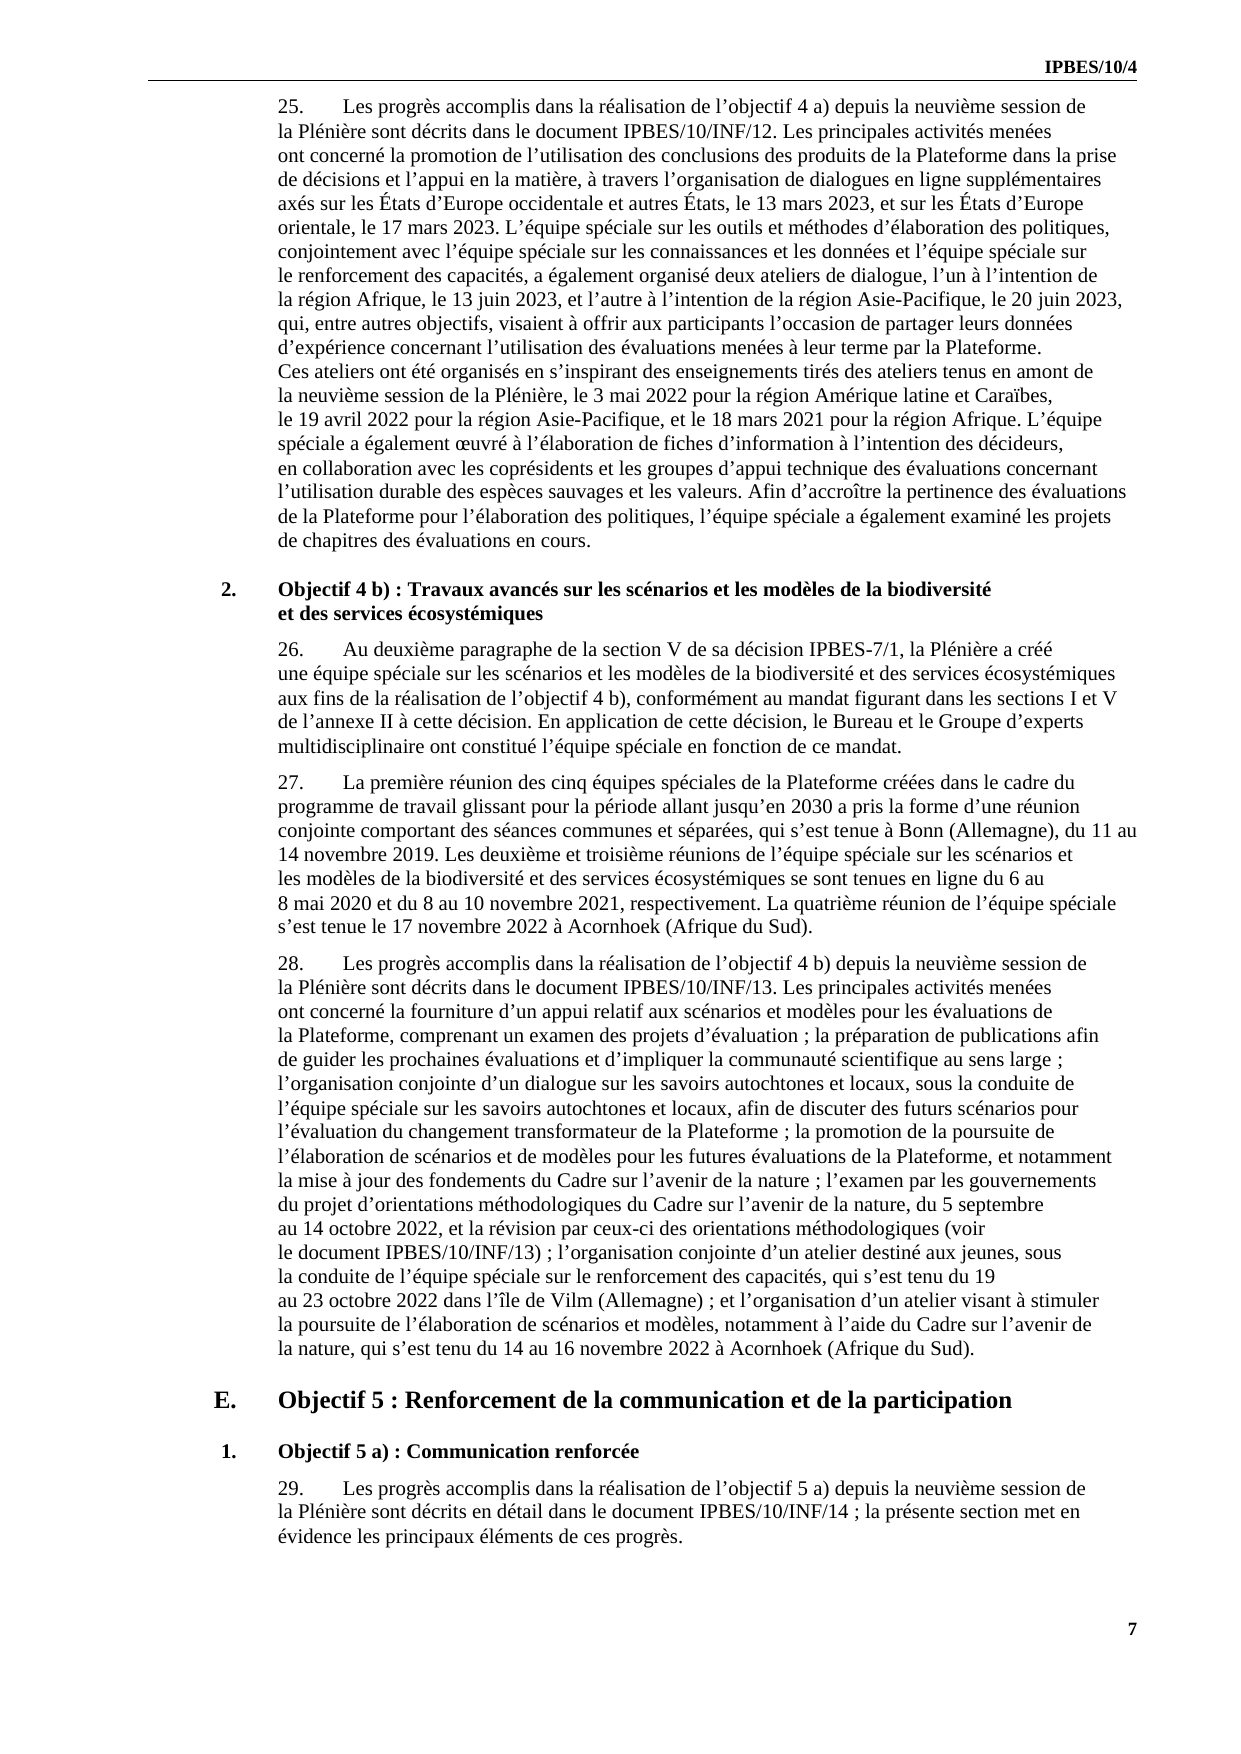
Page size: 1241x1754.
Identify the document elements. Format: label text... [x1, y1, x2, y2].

text E. Objectif 5 : Renforcement de la communication et de la participation [148, 1385, 1107, 1414]
text La première réunion des cinq équipes spéciales de la Plateforme créées dans le cadre du programme de travail glissant pour la période allant jusqu’en 2030 a pris la forme d’une réunion conjointe comportant des séances communes et séparées, qui s’est tenue à Bonn (Allemagne), du 11 au 14 novembre 2019. Les deuxième et troisième réunions de l’équipe spéciale sur les scénarios et les modèles de la biodiversité et des services écosystémiques se sont tenues en ligne du 6 au 8 mai 2020 et du 8 au 10 novembre 2021, respectivement. La quatrième réunion de l’équipe spéciale s’est tenue le 17 novembre 2022 à Acornhoek (Afrique du Sud). [278, 770, 1137, 938]
text Au deuxième paragraphe de la section V de sa décision IPBES-7/1, la Plénière a créé une équipe spéciale sur les scénarios et les modèles de la biodiversité et des services écosystémiques aux fins de la réalisation de l’objectif 4 b), conformément au mandat figurant dans les sections I et V de l’annexe II à cette décision. En application de cette décision, le Bureau et le Groupe d’experts multidisciplinaire ont constitué l’équipe spéciale en fonction de ce mandat. [278, 637, 1137, 758]
text Les progrès accomplis dans la réalisation de l’objectif 4 a) depuis la neuvième session de la Plénière sont décrits dans le document IPBES/10/INF/12. Les principales activités menées ont concerné la promotion de l’utilisation des conclusions des produits de la Plateforme dans la prise de décisions et l’appui en la matière, à travers l’organisation de dialogues en ligne supplémentaires axés sur les États d’Europe occidentale et autres États, le 13 mars 2023, et sur les États d’Europe orientale, le 17 mars 2023. L’équipe spéciale sur les outils et méthodes d’élaboration des politiques, conjointement avec l’équipe spéciale sur les connaissances et les données et l’équipe spéciale sur le renforcement des capacités, a également organisé deux ateliers de dialogue, l’un à l’intention de la région Afrique, le 13 juin 2023, et l’autre à l’intention de la région Asie-Pacifique, le 20 juin 2023, qui, entre autres objectifs, visaient à offrir aux participants l’occasion de partager leurs données d’expérience concernant l’utilisation des évaluations menées à leur terme par la Plateforme. Ces ateliers ont été organisés en s’inspirant des enseignements tirés des ateliers tenus en amont de la neuvième session de la Plénière, le 3 mai 2022 pour la région Amérique latine et Caraïbes, le 19 avril 2022 pour la région Asie-Pacifique, et le 18 mars 2021 pour la région Afrique. L’équipe spéciale a également œuvré à l’élaboration de fiches d’information à l’intention des décideurs, en collaboration avec les coprésidents et les groupes d’appui technique des évaluations concernant l’utilisation durable des espèces sauvages et les valeurs. Afin d’accroître la pertinence des évaluations de la Plateforme pour l’élaboration des politiques, l’équipe spéciale a également examiné les projets de chapitres des évaluations en cours. [278, 94, 1137, 552]
text 1. Objectif 5 a) : Communication renforcée [148, 1439, 1107, 1463]
text 2. Objectif 4 b) : Travaux avancés sur les scénarios et les modèles de la biodiversité et des services écosystémiques [148, 577, 1107, 625]
text Les progrès accomplis dans la réalisation de l’objectif 5 a) depuis la neuvième session de la Plénière sont décrits en détail dans le document IPBES/10/INF/14 ; la présente section met en évidence les principaux éléments de ces progrès. [278, 1475, 1137, 1548]
text Les progrès accomplis dans la réalisation de l’objectif 4 b) depuis la neuvième session de la Plénière sont décrits dans le document IPBES/10/INF/13. Les principales activités menées ont concerné la fourniture d’un appui relatif aux scénarios et modèles pour les évaluations de la Plateforme, comprenant un examen des projets d’évaluation ; la préparation de publications afin de guider les prochaines évaluations et d’impliquer la communauté scientifique au sens large ; l’organisation conjointe d’un dialogue sur les savoirs autochtones et locaux, sous la conduite de l’équipe spéciale sur les savoirs autochtones et locaux, afin de discuter des futurs scénarios pour l’évaluation du changement transformateur de la Plateforme ; la promotion de la poursuite de l’élaboration de scénarios et de modèles pour les futures évaluations de la Plateforme, et notamment la mise à jour des fondements du Cadre sur l’avenir de la nature ; l’examen par les gouvernements du projet d’orientations méthodologiques du Cadre sur l’avenir de la nature, du 5 septembre au 14 octobre 2022, et la révision par ceux-ci des orientations méthodologiques (voir le document IPBES/10/INF/13) ; l’organisation conjointe d’un atelier destiné aux jeunes, sous la conduite de l’équipe spéciale sur le renforcement des capacités, qui s’est tenu du 19 au 23 octobre 2022 dans l’île de Vilm (Allemagne) ; et l’organisation d’un atelier visant à stimuler la poursuite de l’élaboration de scénarios et modèles, notamment à l’aide du Cadre sur l’avenir de la nature, qui s’est tenu du 14 au 16 novembre 2022 à Acornhoek (Afrique du Sud). [278, 951, 1137, 1360]
